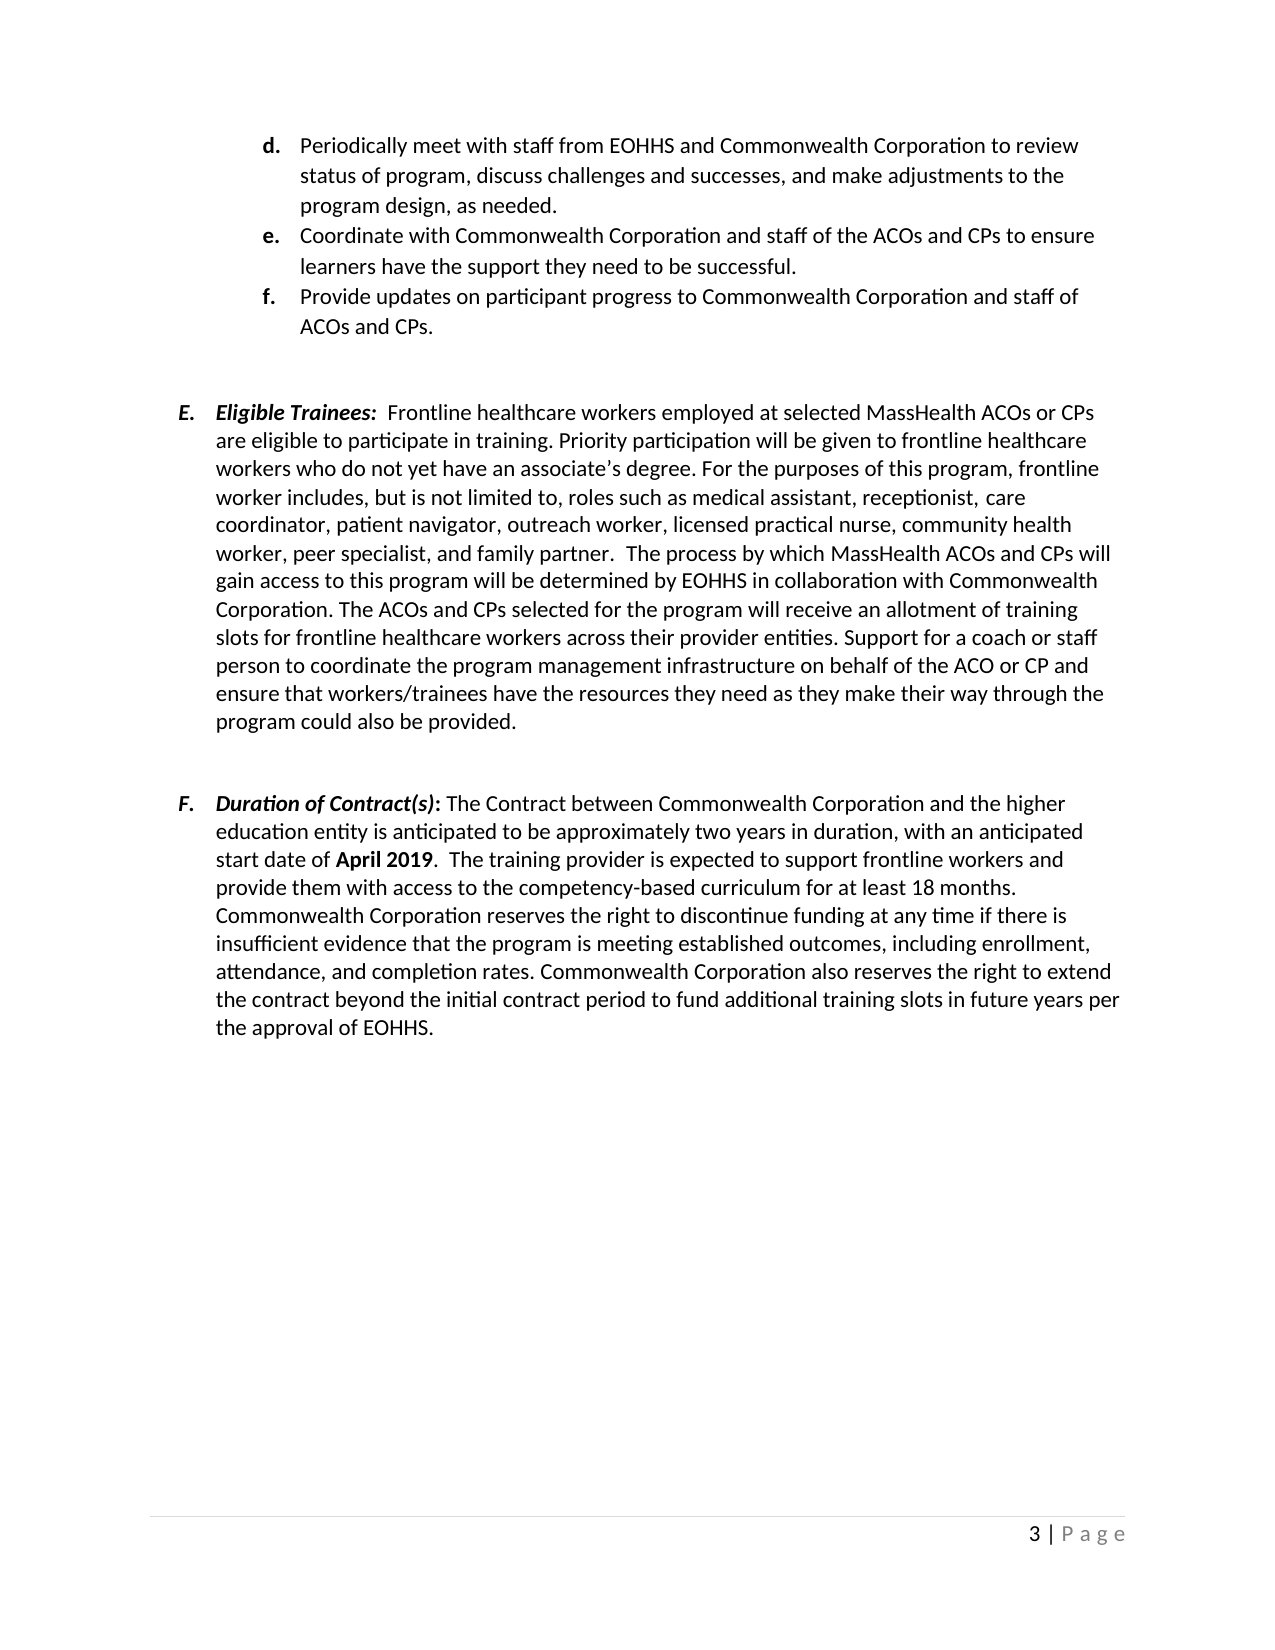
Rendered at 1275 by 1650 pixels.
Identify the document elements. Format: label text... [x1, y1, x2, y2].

list Duration of Contract(s): The Contract between Commonwealth Corporation and the higher education entity is anticipated to be approximately two years in duration, with an anticipated start date of April 2019. The training provider is expected to support frontline workers and provide them with access to the competency-based curriculum for at least 18 months. Commonwealth Corporation reserves the right to discontinue funding at any time if there is insufficient evidence that the program is meeting established outcomes, including enrollment, attendance, and completion rates. Commonwealth Corporation also reserves the right to extend the contract beyond the initial contract period to fund additional training slots in future years per the approval of EOHHS. [178, 789, 1125, 1041]
list Coordinate with Commonwealth Corporation and staff of the ACOs and CPs to ensure learners have the support they need to be successful. [262, 222, 1125, 280]
list Eligible Trainees: Frontline healthcare workers employed at selected MassHealth ACOs or CPs are eligible to participate in training. Priority participation will be given to frontline healthcare workers who do not yet have an associate’s degree. For the purposes of this program, frontline worker includes, but is not limited to, roles such as medical assistant, receptionist, care coordinator, patient navigator, outreach worker, licensed practical nurse, community health worker, peer specialist, and family partner. The process by which MassHealth ACOs and CPs will gain access to this program will be determined by EOHHS in collaboration with Commonwealth Corporation. The ACOs and CPs selected for the program will receive an allotment of training slots for frontline healthcare workers across their provider entities. Support for a coach or staff person to coordinate the program management infrastructure on behalf of the ACO or CP and ensure that workers/trainees have the resources they need as they make their way through the program could also be provided. [178, 398, 1125, 735]
list Provide updates on participant progress to Commonwealth Corporation and staff of ACOs and CPs. [262, 282, 1125, 340]
list Periodically meet with staff from EOHHS and Commonwealth Corporation to review status of program, discuss challenges and successes, and make adjustments to the program design, as needed. [262, 131, 1125, 219]
